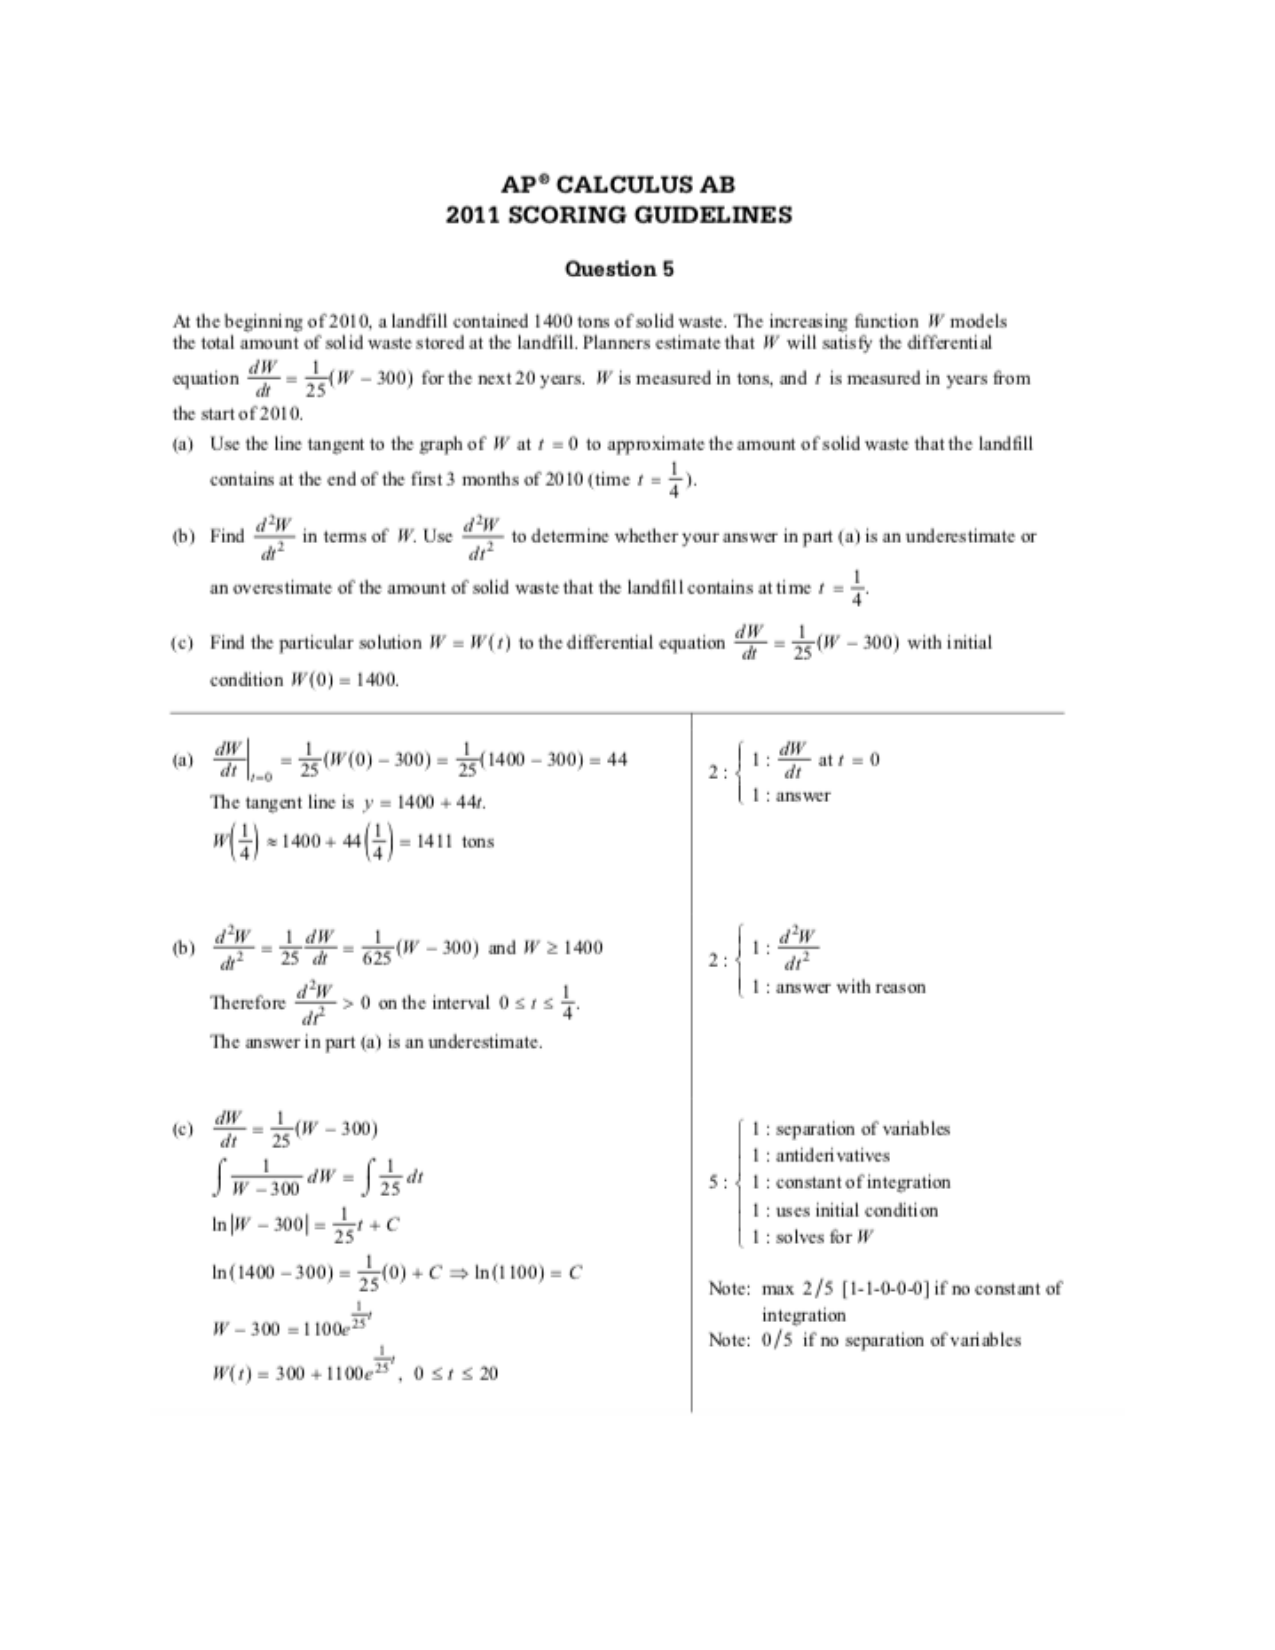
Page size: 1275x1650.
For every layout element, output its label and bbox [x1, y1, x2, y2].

picture [150, 150, 1125, 1416]
